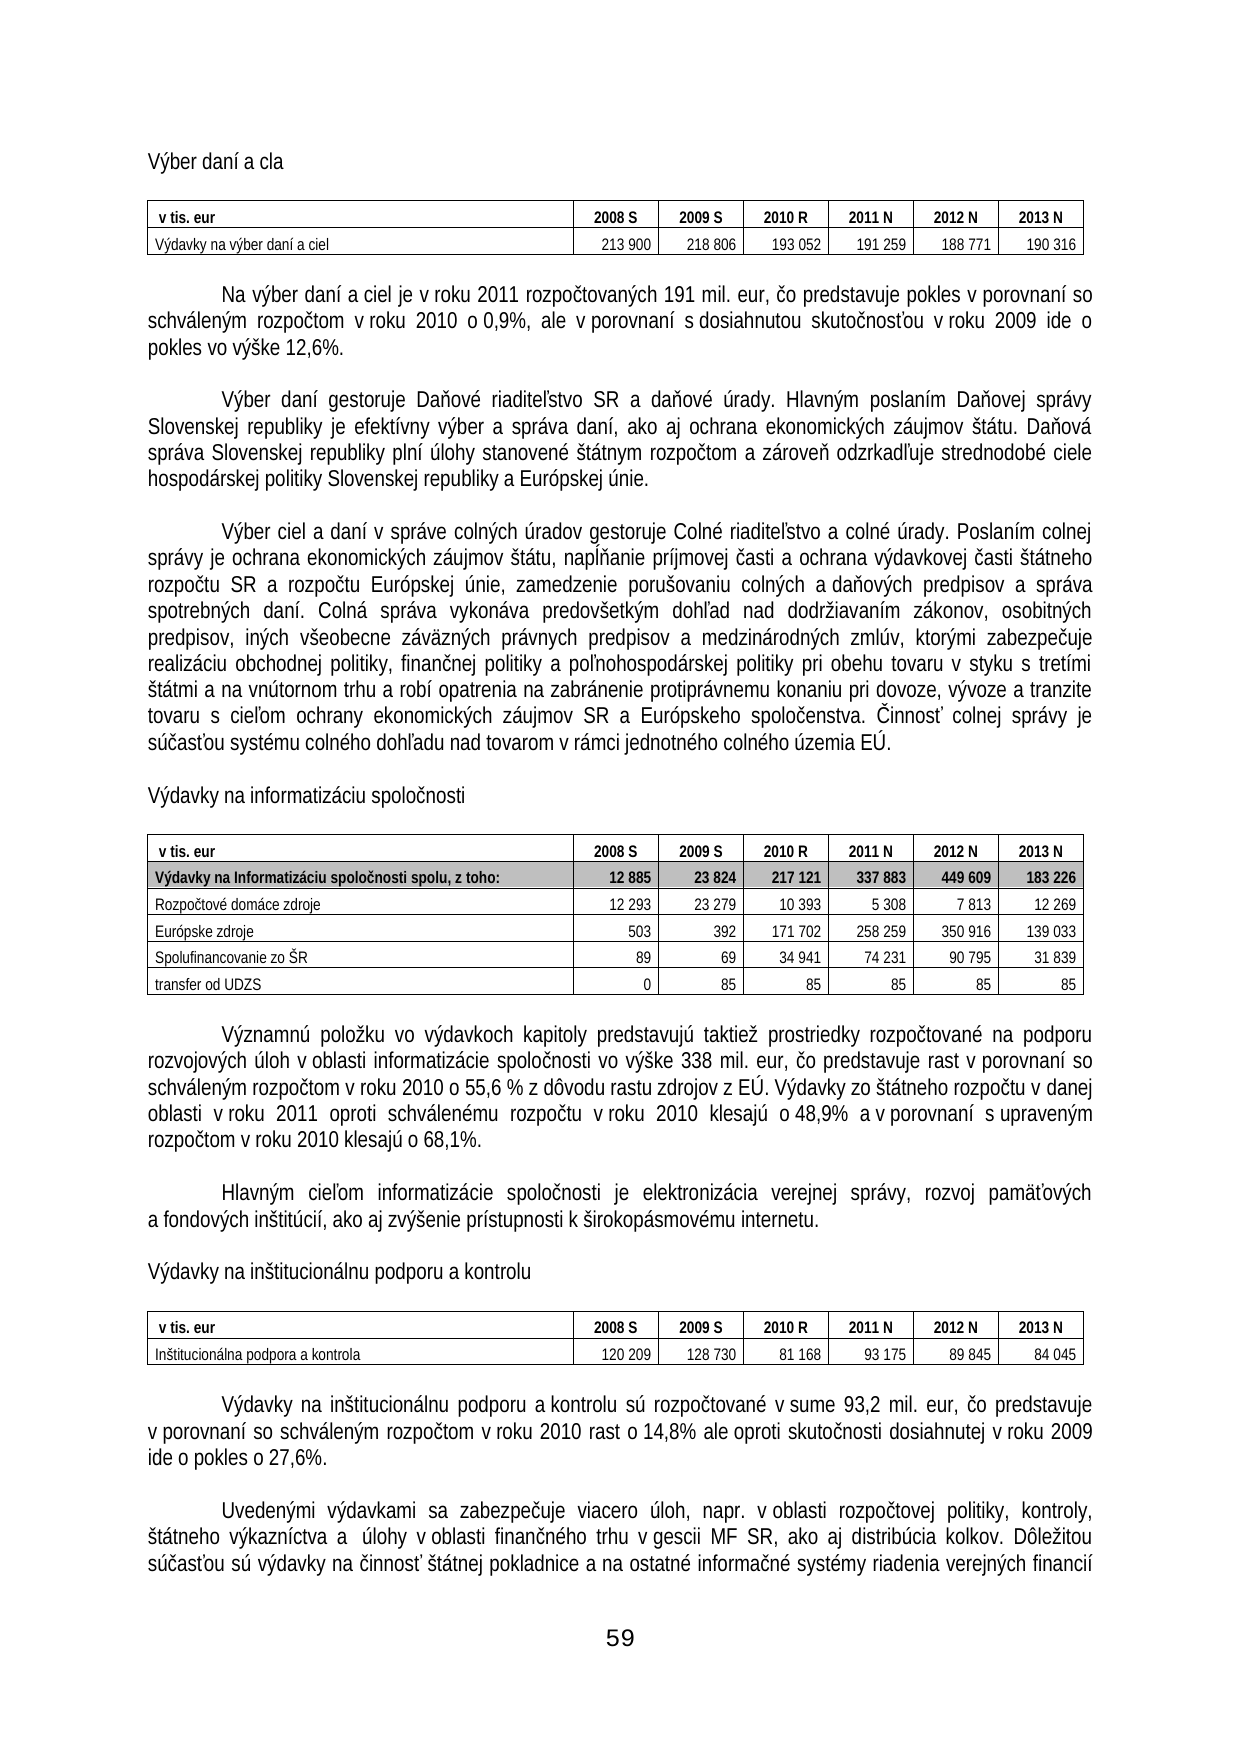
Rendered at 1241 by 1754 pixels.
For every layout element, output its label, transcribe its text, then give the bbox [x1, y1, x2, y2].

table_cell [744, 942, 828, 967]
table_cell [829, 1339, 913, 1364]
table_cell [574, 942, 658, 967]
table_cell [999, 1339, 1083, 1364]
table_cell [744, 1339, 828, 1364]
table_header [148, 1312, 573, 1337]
text Výdavky na informatizáciu spoločnosti [148, 782, 1093, 808]
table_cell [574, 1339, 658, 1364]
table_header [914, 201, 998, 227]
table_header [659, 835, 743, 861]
text Výdavky na inštitucionálnu podporu a kontrolu sú rozpočtované v sume 93,2 mil. eur, čo predstavuje v porovnaní so schváleným rozpočtom v roku 2010 rast o 14,8% ale oproti skutočnosti dosiahnutej v roku 2009 ide o pokles o 27,6%. [148, 1391, 1093, 1471]
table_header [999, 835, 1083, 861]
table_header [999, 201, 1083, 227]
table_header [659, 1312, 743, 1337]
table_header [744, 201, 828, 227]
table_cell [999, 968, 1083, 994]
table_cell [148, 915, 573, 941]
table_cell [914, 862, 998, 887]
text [148, 1497, 1093, 1576]
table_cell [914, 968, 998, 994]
text Hlavným cieľom informatizácie spoločnosti je elektronizácia verejnej správy, rozvoj pamäťových a fondových inštitúcií, ako aj zvýšenie prístupnosti k širokopásmovému internetu. [148, 1179, 1093, 1232]
text Výdavky na inštitucionálnu podporu a kontrolu [148, 1258, 1093, 1284]
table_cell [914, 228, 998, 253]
text Výber daní a cla [148, 148, 1093, 174]
text Výber ciel a daní v správe colných úradov gestoruje Colné riaditeľstvo a colné úrady. Poslaním colnej správy je ochrana ekonomických záujmov štátu, napĺňanie príjmovej časti a ochrana výdavkovej časti štátneho rozpočtu SR a rozpočtu Európskej únie, zamedzenie porušovaniu colných a daňových predpisov a správa spotrebných daní. Colná správa vykonáva predovšetkým dohľad nad dodržiavaním zákonov, osobitných predpisov, iných všeobecne záväzných právnych predpisov a medzinárodných zmlúv, ktorými zabezpečuje realizáciu obchodnej politiky, finančnej politiky a poľnohospodárskej politiky pri obehu tovaru v styku s tretími štátmi a na vnútornom trhu a robí opatrenia na zabránenie protiprávnemu konaniu pri dovoze, vývoze a tranzite tovaru s cieľom ochrany ekonomických záujmov SR a Európskeho spoločenstva. Činnosť colnej správy je súčasťou systému colného dohľadu nad tovarom v rámci jednotného colného územia EÚ. [148, 518, 1093, 755]
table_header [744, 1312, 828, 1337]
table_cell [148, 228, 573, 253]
text Výber daní gestoruje Daňové riaditeľstvo SR a daňové úrady. Hlavným poslaním Daňovej správy Slovenskej republiky je efektívny výber a správa daní, ako aj ochrana ekonomických záujmov štátu. Daňová správa Slovenskej republiky plní úlohy stanovené štátnym rozpočtom a zároveň odzrkadľuje strednodobé ciele hospodárskej politiky Slovenskej republiky a Európskej únie. [148, 386, 1093, 492]
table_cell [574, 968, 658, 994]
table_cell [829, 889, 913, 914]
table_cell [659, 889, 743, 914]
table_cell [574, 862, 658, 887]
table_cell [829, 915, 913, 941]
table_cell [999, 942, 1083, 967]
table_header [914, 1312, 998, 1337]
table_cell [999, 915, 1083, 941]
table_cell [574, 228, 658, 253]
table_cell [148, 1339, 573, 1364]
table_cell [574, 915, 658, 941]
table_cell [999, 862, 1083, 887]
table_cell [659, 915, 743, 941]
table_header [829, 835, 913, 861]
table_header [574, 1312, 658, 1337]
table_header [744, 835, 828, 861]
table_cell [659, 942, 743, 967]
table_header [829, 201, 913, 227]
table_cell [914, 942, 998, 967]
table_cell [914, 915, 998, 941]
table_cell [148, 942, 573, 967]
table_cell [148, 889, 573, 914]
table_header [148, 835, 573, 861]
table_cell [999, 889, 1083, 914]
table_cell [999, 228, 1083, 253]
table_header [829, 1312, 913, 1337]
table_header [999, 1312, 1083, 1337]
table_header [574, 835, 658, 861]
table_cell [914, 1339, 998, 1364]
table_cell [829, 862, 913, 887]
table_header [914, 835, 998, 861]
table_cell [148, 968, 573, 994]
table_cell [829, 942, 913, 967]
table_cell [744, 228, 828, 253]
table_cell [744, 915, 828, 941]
text Na výber daní a ciel je v roku 2011 rozpočtovaných 191 mil. eur, čo predstavuje pokles v porovnaní so schváleným rozpočtom v roku 2010 o 0,9%, ale v porovnaní s dosiahnutou skutočnosťou v roku 2009 ide o pokles vo výške 12,6%. [148, 281, 1093, 360]
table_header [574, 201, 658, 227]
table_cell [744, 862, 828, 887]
text Významnú položku vo výdavkoch kapitoly predstavujú taktiež prostriedky rozpočtované na podporu rozvojových úloh v oblasti informatizácie spoločnosti vo výške 338 mil. eur, čo predstavuje rast v porovnaní so schváleným rozpočtom v roku 2010 o 55,6 % z dôvodu rastu zdrojov z EÚ. Výdavky zo štátneho rozpočtu v danej oblasti v roku 2011 oproti schválenému rozpočtu v roku 2010 klesajú o 48,9% a v porovnaní s upraveným rozpočtom v roku 2010 klesajú o 68,1%. [148, 1021, 1093, 1153]
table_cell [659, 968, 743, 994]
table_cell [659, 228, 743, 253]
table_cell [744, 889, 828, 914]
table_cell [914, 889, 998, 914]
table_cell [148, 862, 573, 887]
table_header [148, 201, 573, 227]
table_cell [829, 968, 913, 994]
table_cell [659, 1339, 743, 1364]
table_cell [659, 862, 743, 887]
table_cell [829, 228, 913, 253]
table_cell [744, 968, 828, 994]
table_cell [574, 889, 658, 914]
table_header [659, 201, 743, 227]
